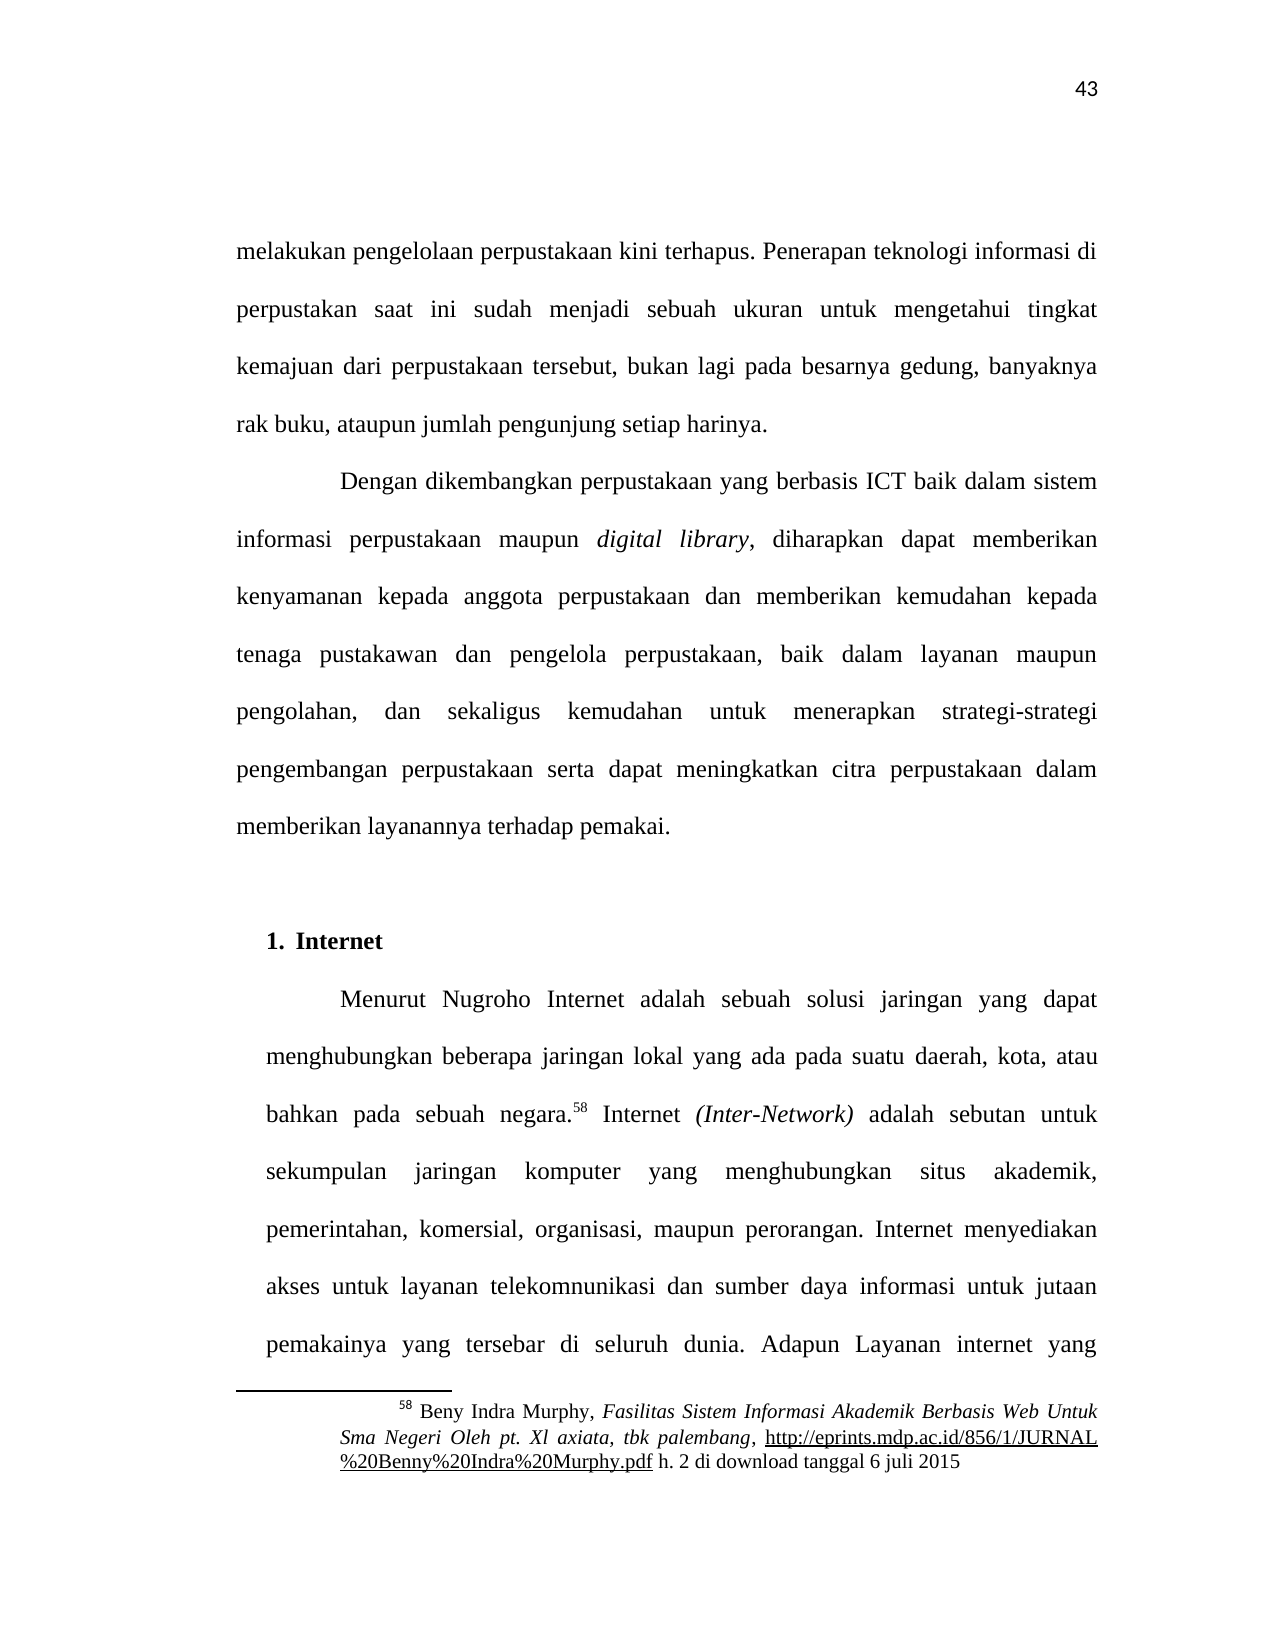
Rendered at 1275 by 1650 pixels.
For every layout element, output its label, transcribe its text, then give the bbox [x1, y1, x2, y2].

text Dengan dikembangkan perpustakaan yang berbasis ICT baik dalam sistem informasi perpustakaan maupun digital library, diharapkan dapat memberikan kenyamanan kepada anggota perpustakaan dan memberikan kemudahan kepada tenaga pustakawan dan pengelola perpustakaan, baik dalam layanan maupun pengolahan, dan sekaligus kemudahan untuk menerapkan strategi-strategi pengembangan perpustakaan serta dapat meningkatkan citra perpustakaan dalam memberikan layanannya terhadap pemakai. [236, 466, 1098, 840]
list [266, 984, 1098, 1357]
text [236, 236, 1098, 437]
list Internet [266, 926, 1098, 955]
